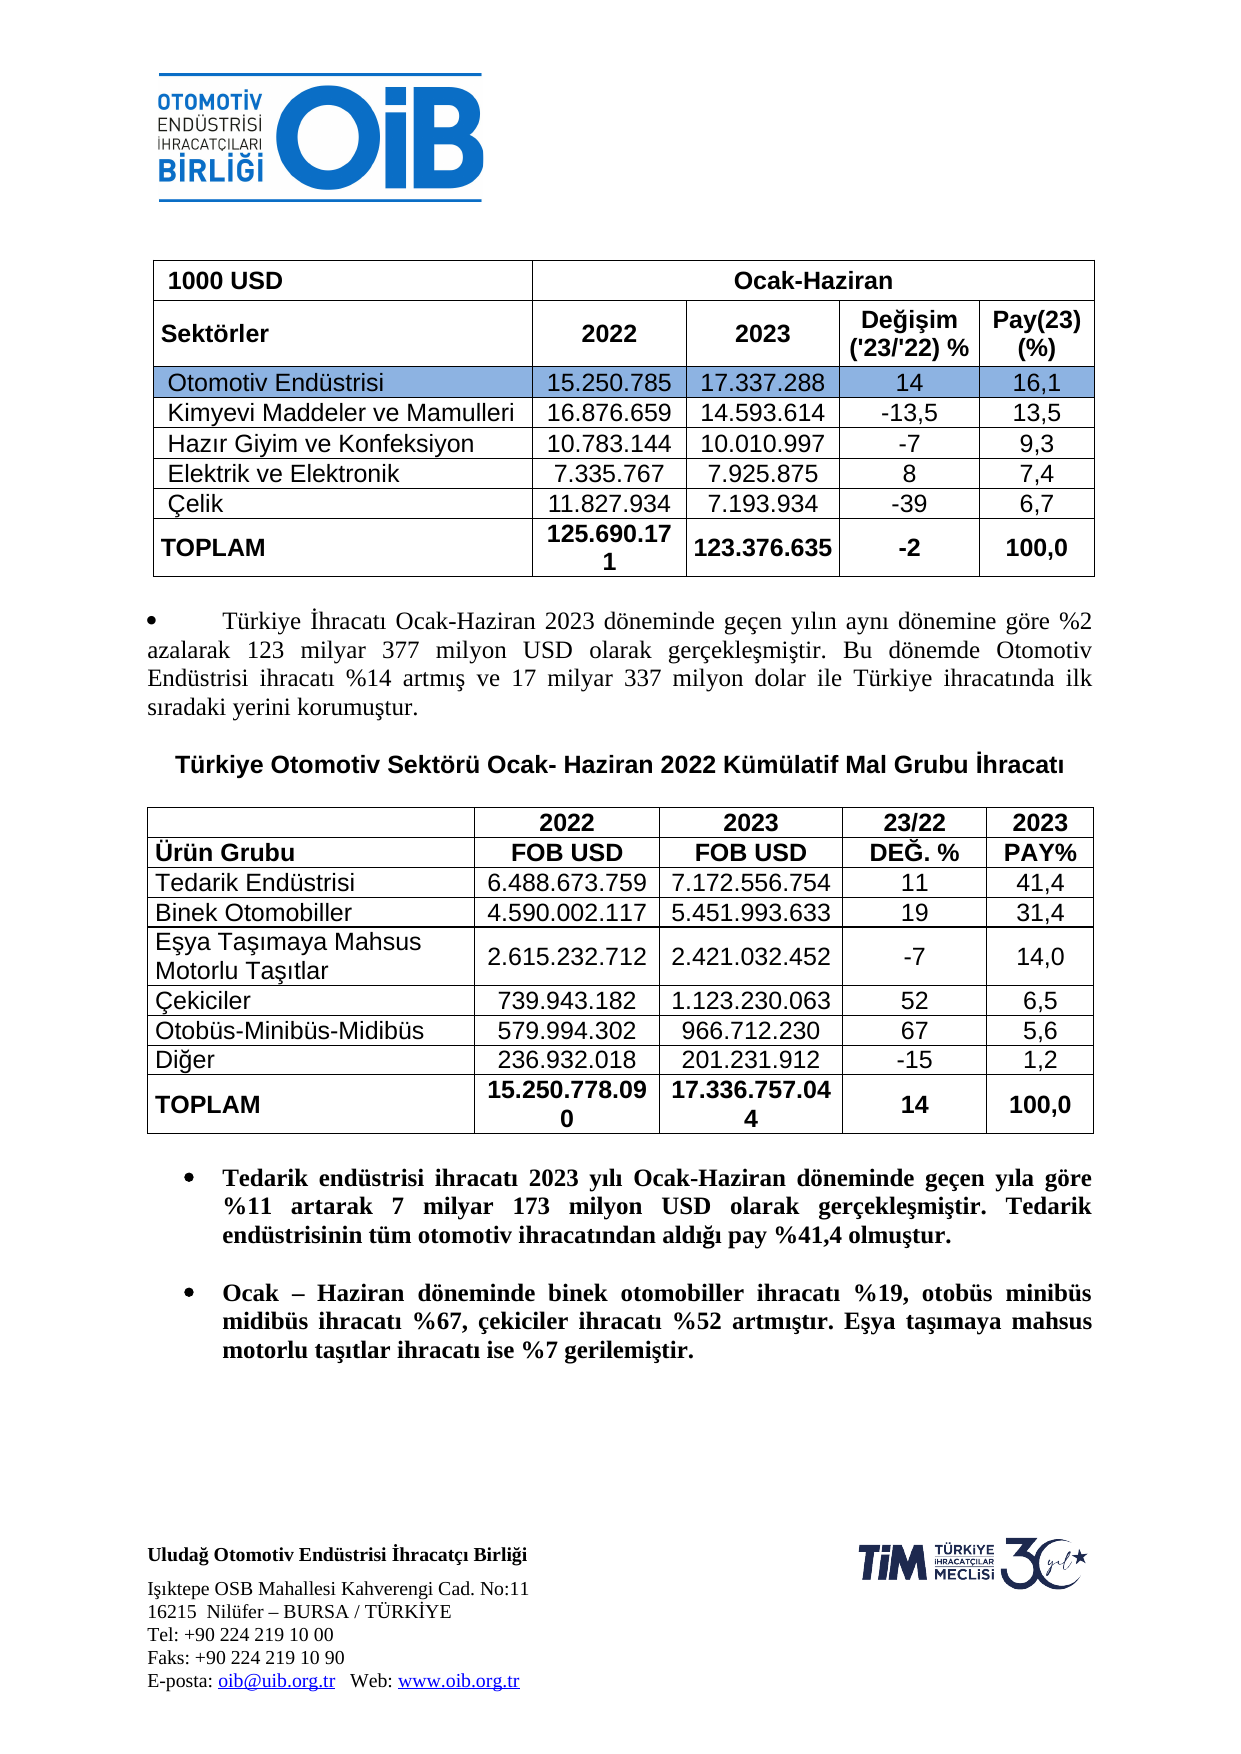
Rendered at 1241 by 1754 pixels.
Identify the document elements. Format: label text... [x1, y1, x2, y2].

table_cell 15.250.778.090 [475, 1075, 659, 1133]
table_cell 123.376.635 [687, 519, 839, 576]
table_cell Değişim ('23/'22) % [840, 301, 979, 366]
table_cell Otobüs-Minibüs-Midibüs [148, 1016, 474, 1044]
table_cell 6,5 [987, 986, 1093, 1015]
table_cell 2.421.032.452 [660, 928, 842, 985]
table_cell 7.335.767 [533, 459, 686, 488]
text Türkiye Otomotiv Sektörü Ocak- Haziran 2022 Kümülatif Mal Grubu İhracatı [147, 750, 1093, 778]
table_header 1000 USD [154, 261, 532, 300]
table_cell -2 [840, 519, 979, 576]
table_cell DEĞ. % [843, 838, 986, 867]
table_cell Kimyevi Maddeler ve Mamulleri [154, 398, 532, 427]
table_cell 7.172.556.754 [660, 868, 842, 897]
table_cell 6,7 [980, 489, 1094, 518]
table_cell 14 [843, 1075, 986, 1133]
table_cell 31,4 [987, 898, 1093, 926]
table_cell Eşya Taşımaya Mahsus Motorlu Taşıtlar [148, 928, 474, 985]
table_cell 125.690.171 [533, 519, 686, 576]
table_cell Çekiciler [148, 986, 474, 1015]
picture [158, 73, 484, 202]
table_cell 67 [843, 1016, 986, 1044]
table_header 2023 [987, 808, 1093, 837]
table_cell Ürün Grubu [148, 838, 474, 867]
table_cell 10.783.144 [533, 428, 686, 458]
table_cell 9,3 [980, 428, 1094, 458]
table_cell 6.488.673.759 [475, 868, 659, 897]
table_cell Hazır Giyim ve Konfeksiyon [154, 428, 532, 458]
table_cell FOB USD [660, 838, 842, 867]
table_cell -39 [840, 489, 979, 518]
table_cell -13,5 [840, 398, 979, 427]
picture [852, 1531, 1094, 1596]
table_cell -7 [843, 928, 986, 985]
table_cell 10.010.997 [687, 428, 839, 458]
table_cell 52 [843, 986, 986, 1015]
table_header 23/22 [843, 808, 986, 837]
table_cell 5,6 [987, 1016, 1093, 1044]
table_cell 16,1 [980, 367, 1094, 397]
table_cell Diğer [148, 1046, 474, 1074]
table_cell TOPLAM [154, 519, 532, 576]
table_cell 11.827.934 [533, 489, 686, 518]
table_cell 2022 [533, 301, 686, 366]
table_cell 1.123.230.063 [660, 986, 842, 1015]
table_cell 14,0 [987, 928, 1093, 985]
table_cell 17.337.288 [687, 367, 839, 397]
list Türkiye İhracatı Ocak-Haziran 2023 döneminde geçen yılın aynı dönemine göre %2 azalarak 123 milyar 377 milyon USD olarak gerçekleşmiştir. Bu dönemde Otomotiv Endüstrisi ihracatı %14 artmış ve 17 milyar 337 milyon dolar ile Türkiye ihracatında ilk sıradaki yerini korumuştur. [147, 606, 1093, 721]
table_cell Çelik [154, 489, 532, 518]
table_cell Elektrik ve Elektronik [154, 459, 532, 488]
table_cell 11 [843, 868, 986, 897]
table_cell TOPLAM [148, 1075, 474, 1133]
table_cell FOB USD [475, 838, 659, 867]
table_cell Binek Otomobiller [148, 898, 474, 926]
table_cell 7.925.875 [687, 459, 839, 488]
table_cell Pay(23) (%) [980, 301, 1094, 366]
table_cell -7 [840, 428, 979, 458]
table_cell 236.932.018 [475, 1046, 659, 1074]
table_cell 14 [840, 367, 979, 397]
table_cell 14.593.614 [687, 398, 839, 427]
table_cell Tedarik Endüstrisi [148, 868, 474, 897]
list Tedarik endüstrisi ihracatı 2023 yılı Ocak-Haziran döneminde geçen yıla göre %11 artarak 7 milyar 173 milyon USD olarak gerçekleşmiştir. Tedarik endüstrisinin tüm otomotiv ihracatından aldığı pay %41,4 olmuştur. [184, 1163, 1093, 1249]
table_cell 41,4 [987, 868, 1093, 897]
table_cell 5.451.993.633 [660, 898, 842, 926]
table_cell 15.250.785 [533, 367, 686, 397]
table_cell 966.712.230 [660, 1016, 842, 1044]
table_cell PAY% [987, 838, 1093, 867]
table_cell 100,0 [987, 1075, 1093, 1133]
table_cell 7,4 [980, 459, 1094, 488]
table_cell 1,2 [987, 1046, 1093, 1074]
table_cell 4.590.002.117 [475, 898, 659, 926]
table_cell 7.193.934 [687, 489, 839, 518]
table_header 2022 [475, 808, 659, 837]
table_cell 8 [840, 459, 979, 488]
table_cell 201.231.912 [660, 1046, 842, 1074]
table_cell 16.876.659 [533, 398, 686, 427]
table_cell 100,0 [980, 519, 1094, 576]
table_header Ocak-Haziran [533, 261, 1094, 300]
table_cell 13,5 [980, 398, 1094, 427]
table_cell 17.336.757.044 [660, 1075, 842, 1133]
table_cell 739.943.182 [475, 986, 659, 1015]
table_cell 2.615.232.712 [475, 928, 659, 985]
table_cell 2023 [687, 301, 839, 366]
list Ocak – Haziran döneminde binek otomobiller ihracatı %19, otobüs minibüs midibüs ihracatı %67, çekiciler ihracatı %52 artmıştır. Eşya taşımaya mahsus motorlu taşıtlar ihracatı ise %7 gerilemiştir. [184, 1278, 1093, 1364]
table_cell 19 [843, 898, 986, 926]
table_header [148, 808, 474, 837]
table_cell -15 [843, 1046, 986, 1074]
table_cell Otomotiv Endüstrisi [154, 367, 532, 397]
table_cell 579.994.302 [475, 1016, 659, 1044]
table_header 2023 [660, 808, 842, 837]
table_cell Sektörler [154, 301, 532, 366]
